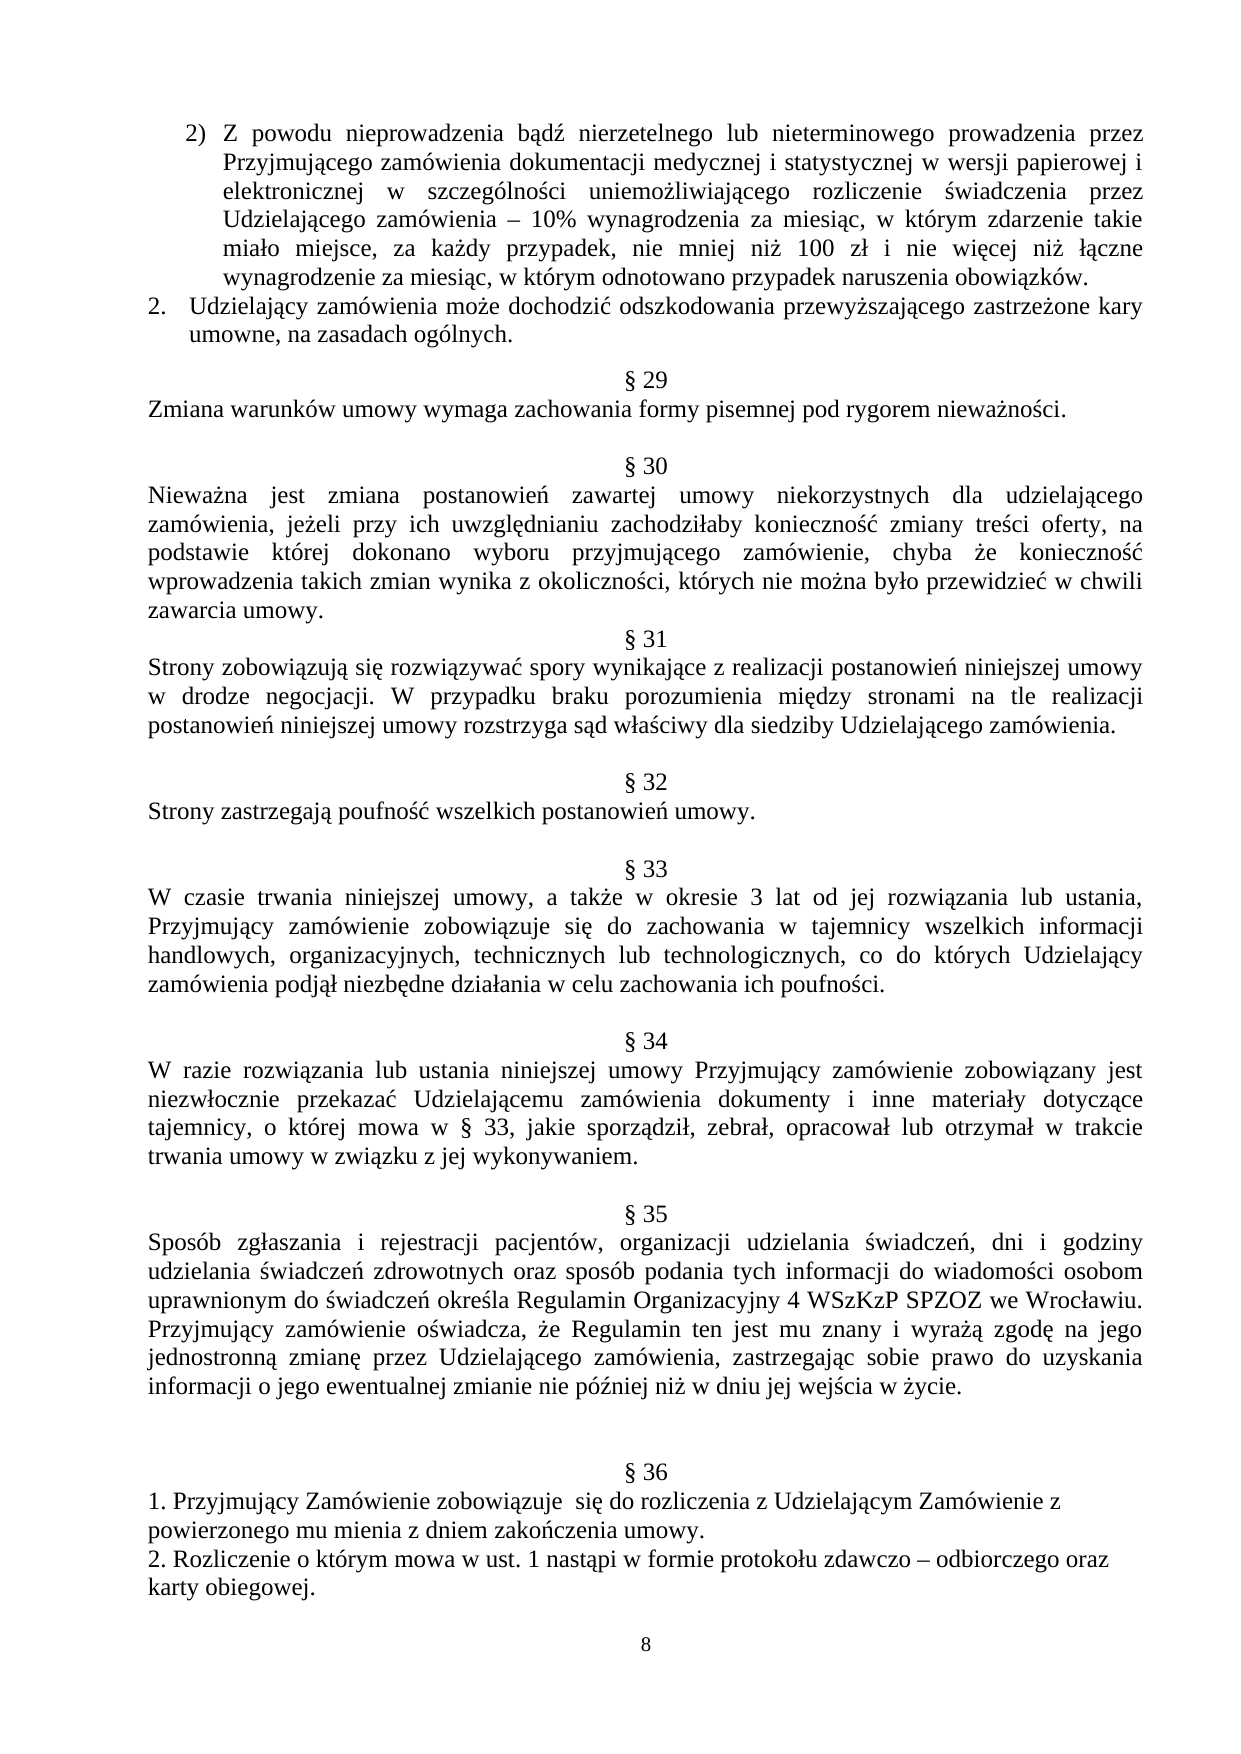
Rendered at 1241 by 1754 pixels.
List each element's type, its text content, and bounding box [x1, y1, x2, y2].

text § 31 [148, 624, 1144, 652]
text Sposób zgłaszania i rejestracji pacjentów, organizacji udzielania świadczeń, dni i godziny udzielania świadczeń zdrowotnych oraz sposób podania tych informacji do wiadomości osobom uprawnionym do świadczeń określa Regulamin Organizacyjny 4 WSzKzP SPZOZ we Wrocławiu. Przyjmujący zamówienie oświadcza, że Regulamin ten jest mu znany i wyrażą zgodę na jego jednostronną zmianę przez Udzielającego zamówienia, zastrzegając sobie prawo do uzyskania informacji o jego ewentualnej zmianie nie później niż w dniu jej wejścia w życie. [148, 1227, 1144, 1400]
text W czasie trwania niniejszej umowy, a także w okresie 3 lat od jej rozwiązania lub ustania, Przyjmujący zamówienie zobowiązuje się do zachowania w tajemnicy wszelkich informacji handlowych, organizacyjnych, technicznych lub technologicznych, co do których Udzielający zamówienia podjął niezbędne działania w celu zachowania ich poufności. [148, 882, 1144, 997]
text § 34 [148, 1026, 1144, 1055]
text 2. Rozliczenie o którym mowa w ust. 1 nastąpi w formie protokołu zdawczo – odbiorczego oraz karty obiegowej. [148, 1544, 1144, 1601]
list Udzielający zamówienia może dochodzić odszkodowania przewyższającego zastrzeżone kary umowne, na zasadach ogólnych. [148, 291, 1144, 348]
text Strony zastrzegają poufność wszelkich postanowień umowy. [148, 796, 1144, 825]
text W razie rozwiązania lub ustania niniejszej umowy Przyjmujący zamówienie zobowiązany jest niezwłocznie przekazać Udzielającemu zamówienia dokumenty i inne materiały dotyczące tajemnicy, o której mowa w § 33, jakie sporządził, zebrał, opracował lub otrzymał w trakcie trwania umowy w związku z jej wykonywaniem. [148, 1055, 1144, 1170]
text § 30 [148, 451, 1144, 480]
text § 29 [148, 365, 1144, 394]
list Z powodu nieprowadzenia bądź nierzetelnego lub nieterminowego prowadzenia przez Przyjmującego zamówienia dokumentacji medycznej i statystycznej w wersji papierowej i elektronicznej w szczególności uniemożliwiającego rozliczenie świadczenia przez Udzielającego zamówienia – 10% wynagrodzenia za miesiąc, w którym zdarzenie takie miało miejsce, za każdy przypadek, nie mniej niż 100 zł i nie więcej niż łączne wynagrodzenie za miesiąc, w którym odnotowano przypadek naruszenia obowiązków. [185, 118, 1144, 291]
text § 33 [148, 854, 1144, 882]
text § 32 [148, 767, 1144, 796]
text 1. Przyjmujący Zamówienie zobowiązuje się do rozliczenia z Udzielającym Zamówienie z powierzonego mu mienia z dniem zakończenia umowy. [148, 1486, 1144, 1544]
text Zmiana warunków umowy wymaga zachowania formy pisemnej pod rygorem nieważności. [148, 394, 1144, 422]
text Nieważna jest zmiana postanowień zawartej umowy niekorzystnych dla udzielającego zamówienia, jeżeli przy ich uwzględnianiu zachodziłaby konieczność zmiany treści oferty, na podstawie której dokonano wyboru przyjmującego zamówienie, chyba że konieczność wprowadzenia takich zmian wynika z okoliczności, których nie można było przewidzieć w chwili zawarcia umowy. [148, 480, 1144, 624]
text Strony zobowiązują się rozwiązywać spory wynikające z realizacji postanowień niniejszej umowy w drodze negocjacji. W przypadku braku porozumienia między stronami na tle realizacji postanowień niniejszej umowy rozstrzyga sąd właściwy dla siedziby Udzielającego zamówienia. [148, 652, 1144, 739]
text § 35 [148, 1199, 1144, 1227]
text § 36 [148, 1457, 1144, 1486]
